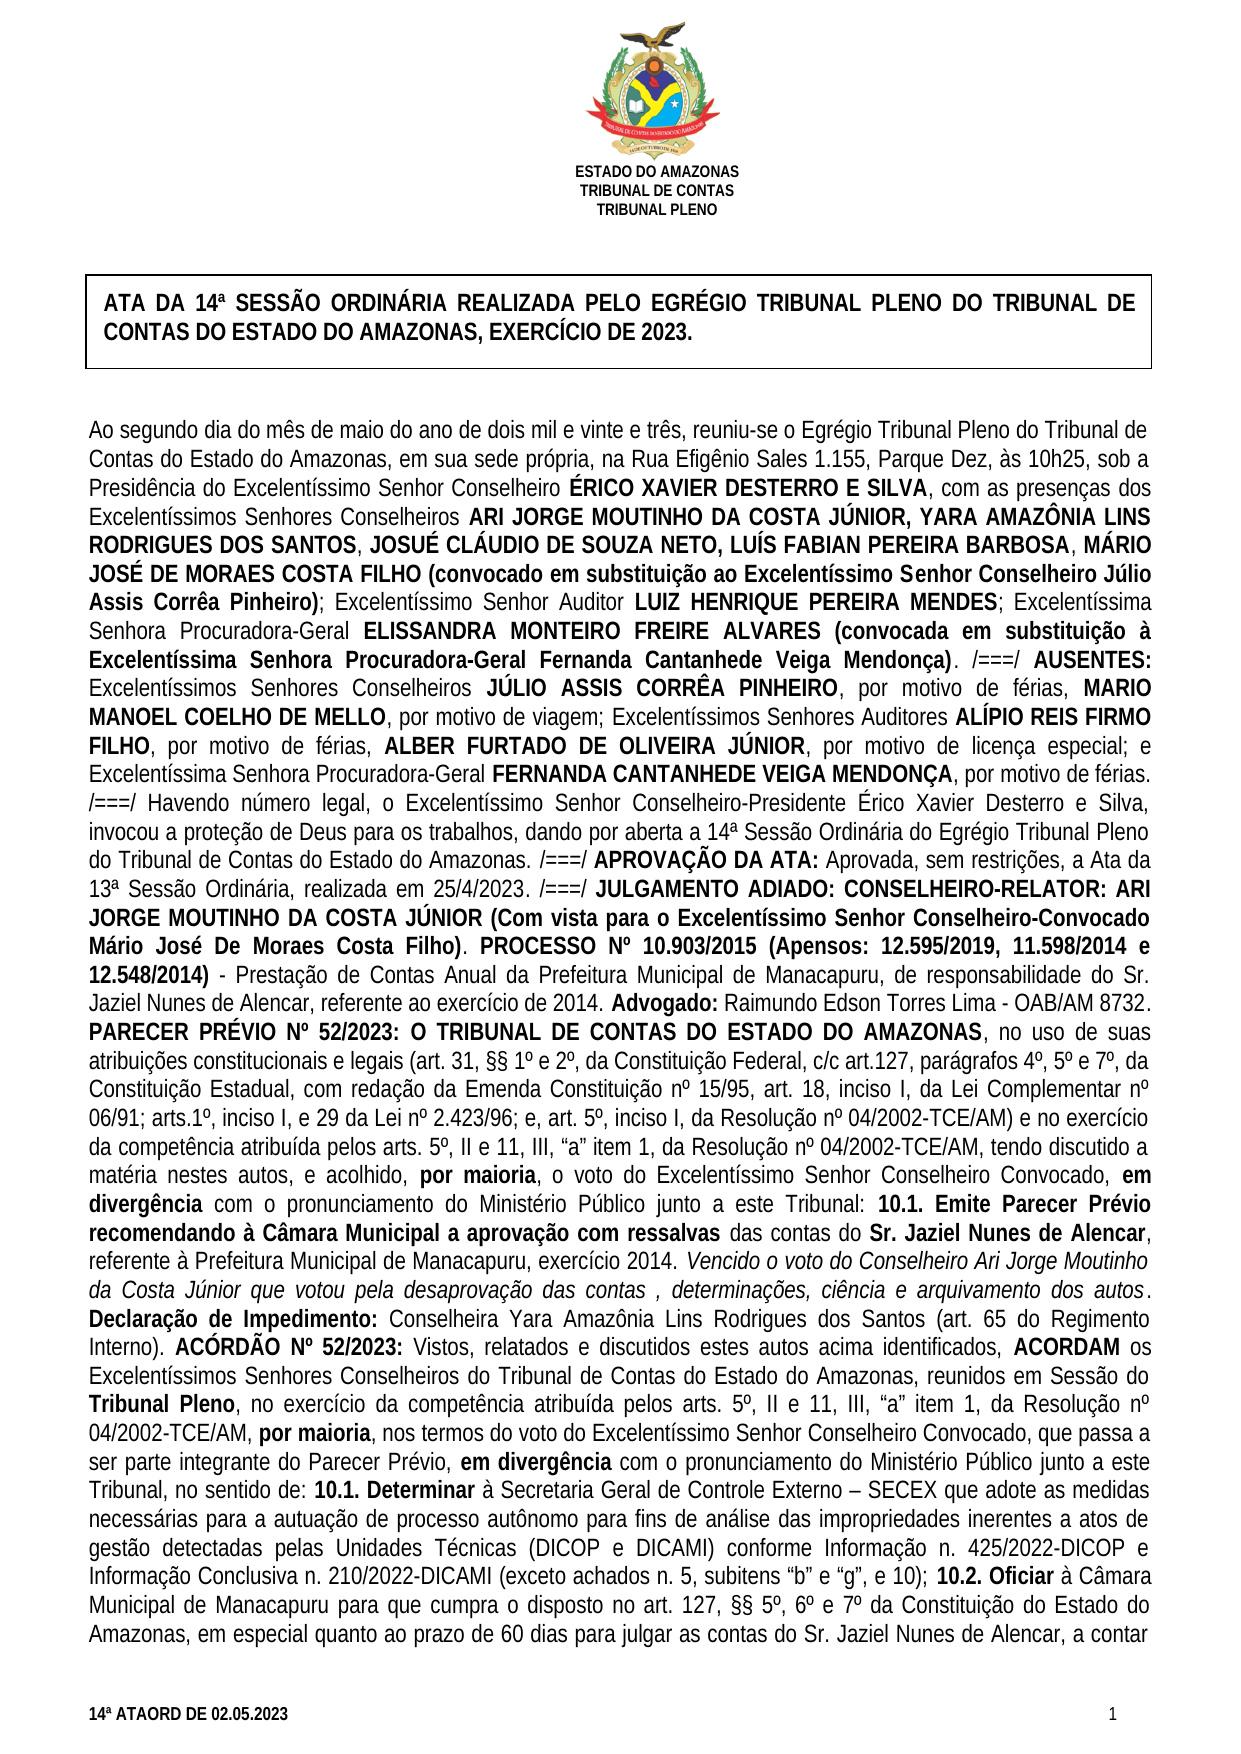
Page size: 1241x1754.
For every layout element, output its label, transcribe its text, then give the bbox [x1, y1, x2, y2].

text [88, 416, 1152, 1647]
text ATA DA 14ª Sessão ORDINÁRIA REALIZADA PELo EGRÉGIo Tribunal Pleno DO TRIBUNAL DE CONTAS DO ESTADO DO AMAZONAS, EXERCÍCIO DE 2023. [103, 288, 1137, 345]
